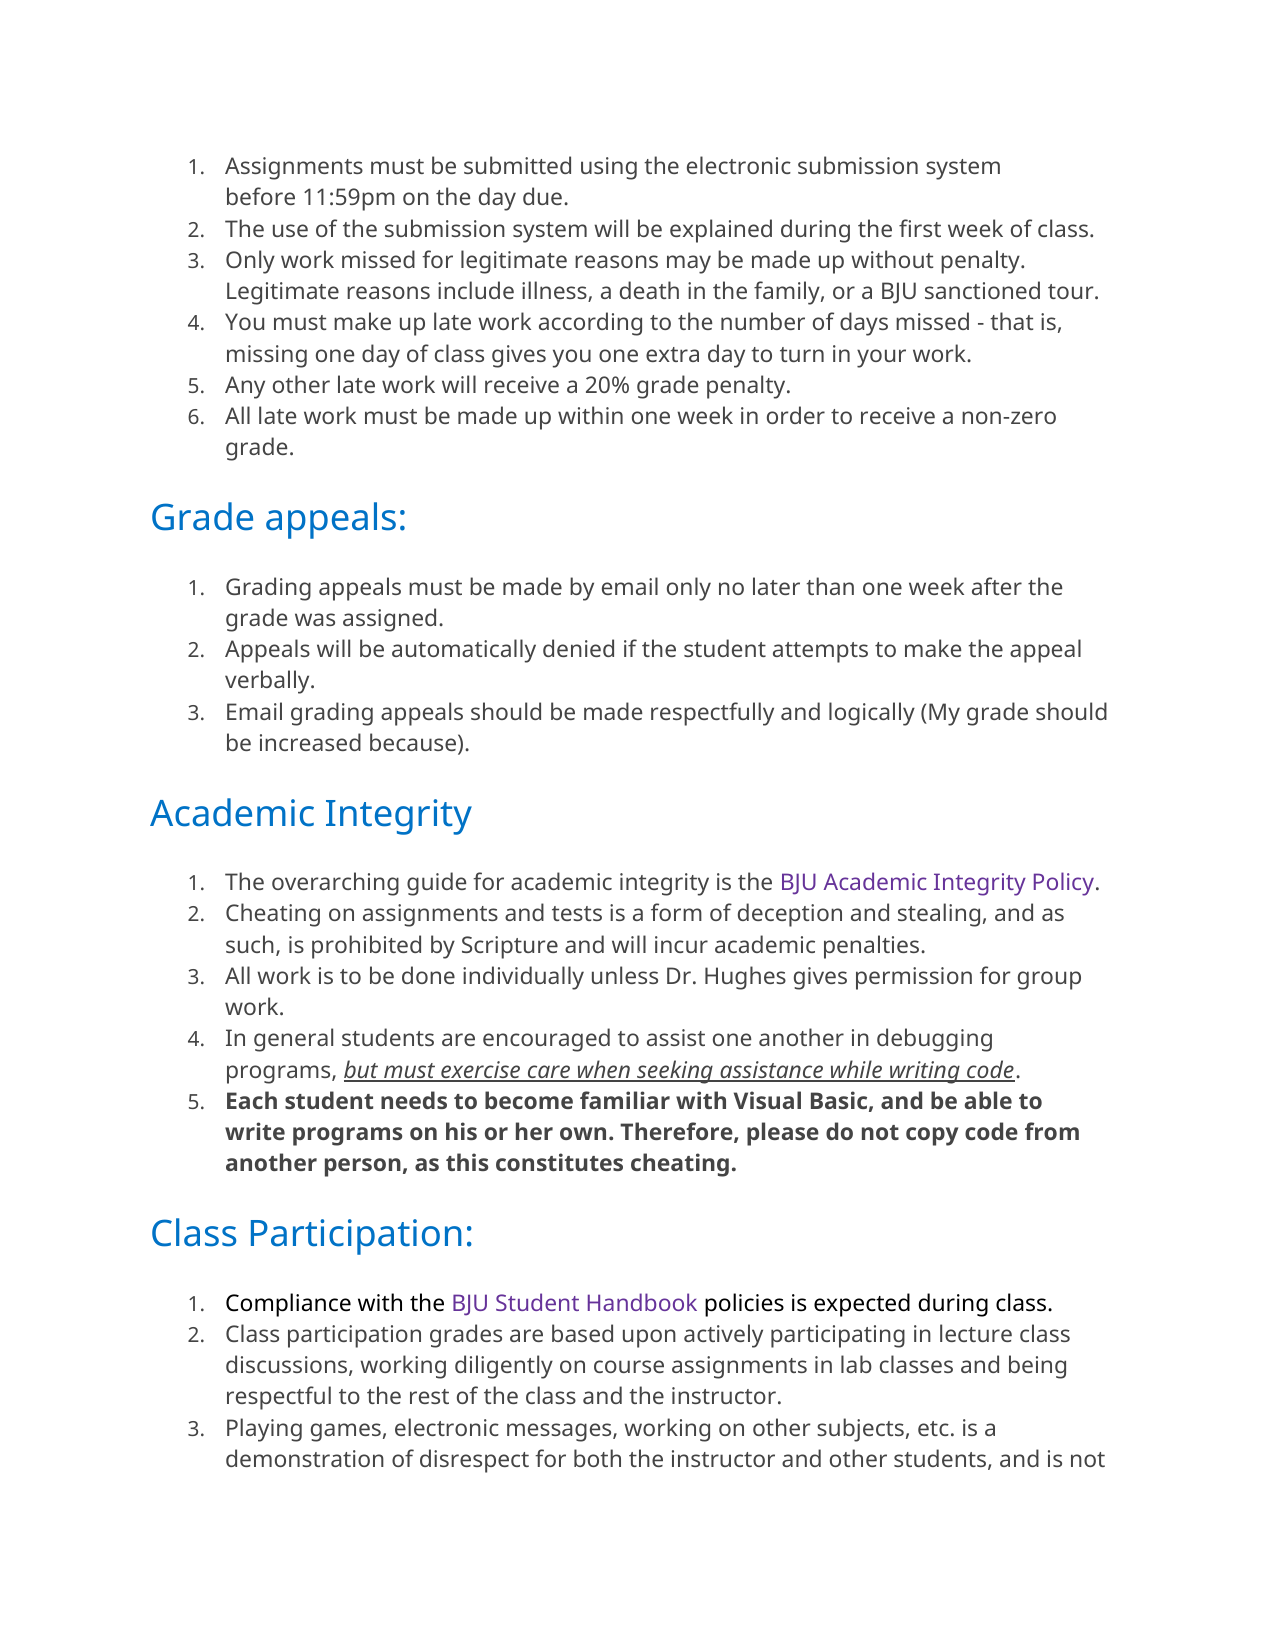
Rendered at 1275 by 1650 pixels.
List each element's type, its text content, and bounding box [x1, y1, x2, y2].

list Cheating on assignments and tests is a form of deception and stealing, and as such, is prohibited by Scripture and will incur academic penalties. [187, 897, 1125, 960]
list Grading appeals must be made by email only no later than one week after the grade was assigned. [187, 571, 1125, 633]
list The overarching guide for academic integrity is the BJU Academic Integrity Policy. [187, 866, 1125, 897]
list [187, 1412, 1125, 1474]
text Grade appeals: [150, 492, 1125, 541]
list Any other late work will receive a 20% grade penalty. [187, 369, 1125, 400]
list All late work must be made up within one week in order to receive a non-zero grade. [187, 400, 1125, 462]
list The use of the submission system will be explained during the first week of class. [187, 212, 1125, 244]
list Each student needs to become familiar with Visual Basic, and be able to write programs on his or her own. Therefore, please do not copy code from another person, as this constitutes cheating. [187, 1085, 1125, 1178]
list In general students are encouraged to assist one another in debugging programs, but must exercise care when seeking assistance while writing code. [187, 1022, 1125, 1085]
list All work is to be done individually unless Dr. Hughes gives permission for group work. [187, 960, 1125, 1022]
list Appeals will be automatically denied if the student attempts to make the appeal verbally. [187, 633, 1125, 696]
list Class participation grades are based upon actively participating in lecture class discussions, working diligently on course assignments in lab classes and being respectful to the rest of the class and the instructor. [187, 1318, 1125, 1412]
list Only work missed for legitimate reasons may be made up without penalty. Legitimate reasons include illness, a death in the family, or a BJU sanctioned tour. [187, 244, 1125, 306]
list Email grading appeals should be made respectfully and logically (My grade should be increased because). [187, 696, 1125, 758]
list Compliance with the BJU Student Handbook policies is expected during class. [187, 1287, 1125, 1318]
list Assignments must be submitted using the electronic submission system before 11:59pm on the day due. [187, 150, 1125, 212]
list You must make up late work according to the number of days missed - that is, missing one day of class gives you one extra day to turn in your work. [187, 306, 1125, 369]
text Academic Integrity [150, 787, 1125, 837]
text Class Participation: [150, 1208, 1125, 1257]
